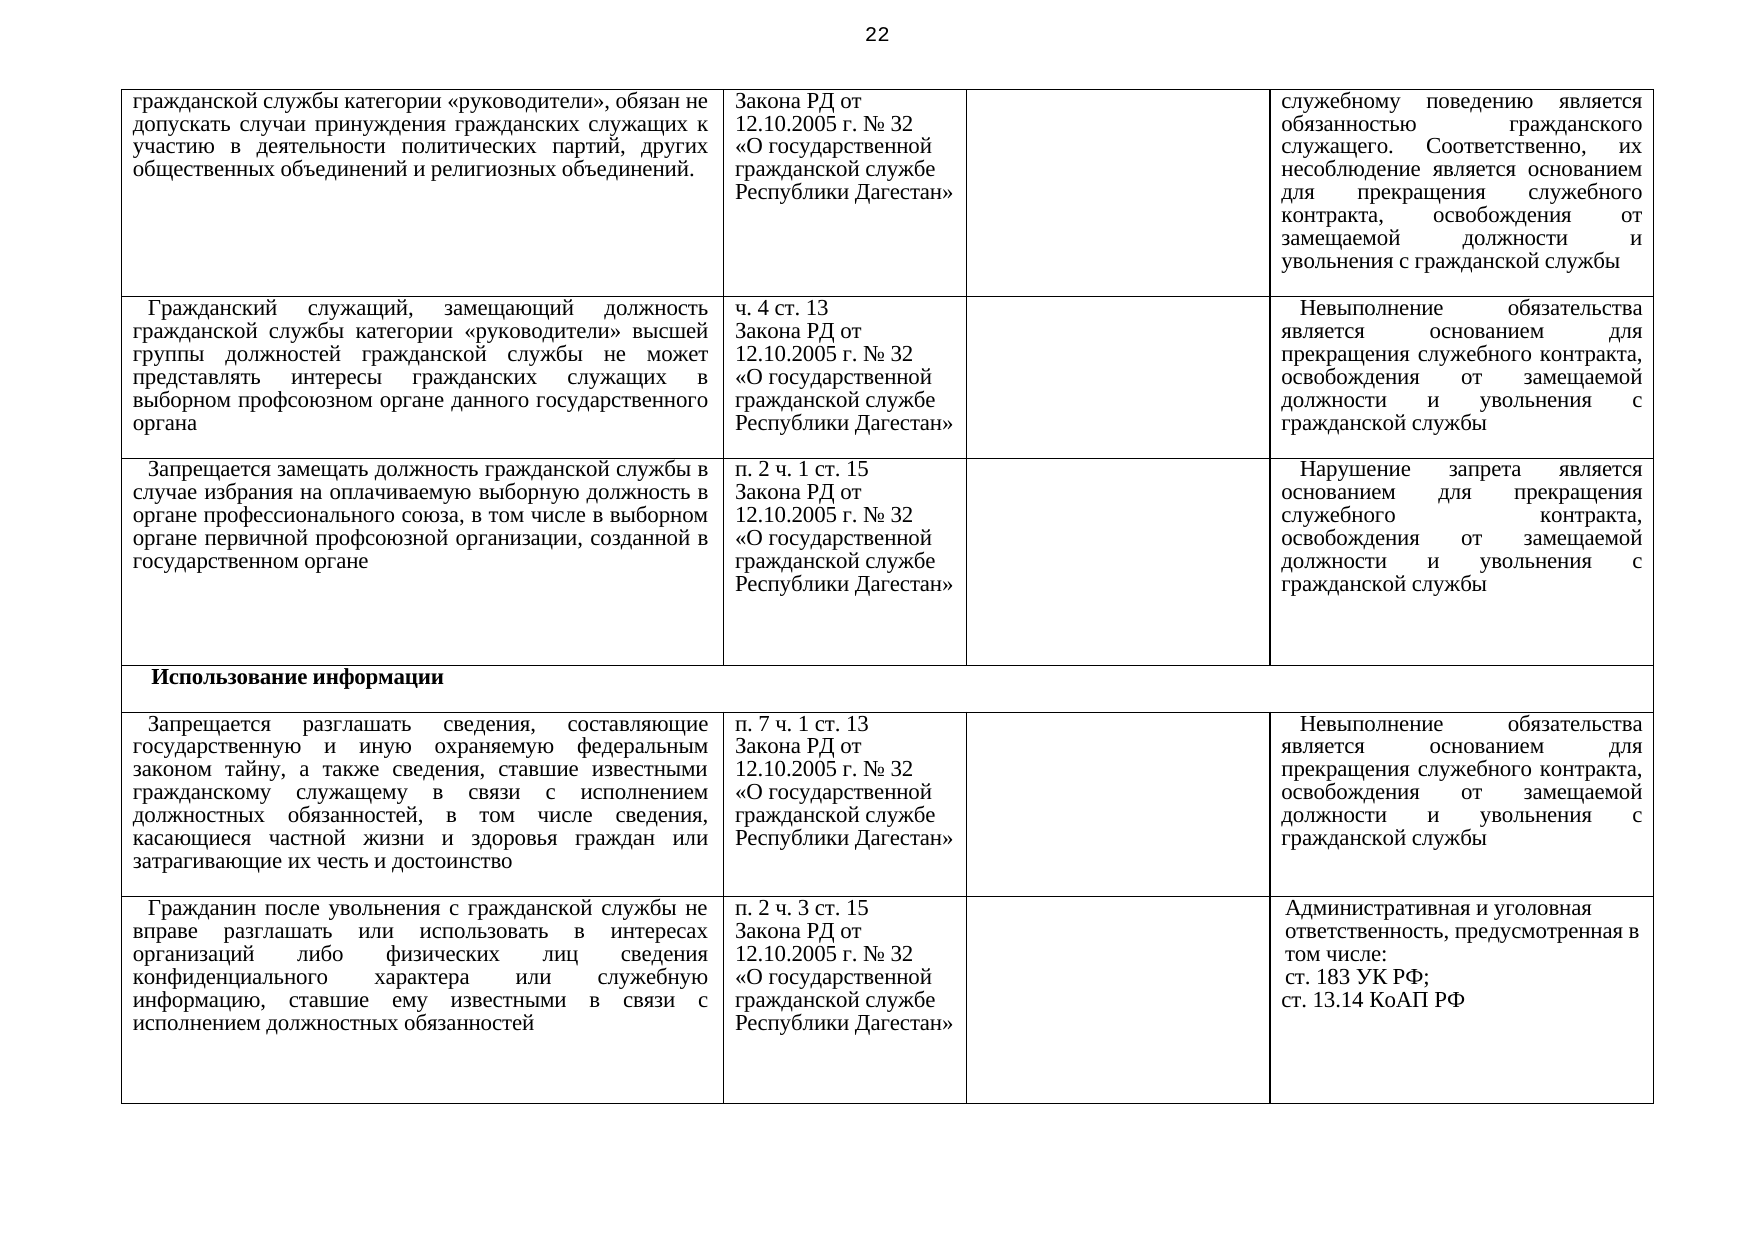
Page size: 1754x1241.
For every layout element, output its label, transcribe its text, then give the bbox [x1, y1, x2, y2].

table_cell Невыполнение обязательства является основанием для прекращения служебного контракта, освобождения от замещаемой должности и увольнения с гражданской службы [1271, 713, 1653, 896]
table_cell [967, 713, 1269, 896]
table_cell п. 2 ч. 1 ст. 15 Закона РД от 12.10.2005 г. № 32 «О государственной гражданской службе Республики Дагестан» [724, 459, 966, 665]
table_cell Гражданин после увольнения с гражданской службы не вправе разглашать или использовать в интересах организаций либо физических лиц сведения конфиденциального характера или служебную информацию, ставшие ему известными в связи с исполнением должностных обязанностей [122, 897, 723, 1103]
table_cell Гражданский служащий, замещающий должность гражданской службы категории «руководители» высшей группы должностей гражданской службы не может представлять интересы гражданских служащих в выборном профсоюзном органе данного государственного органа [122, 297, 723, 457]
table_cell [967, 297, 1269, 457]
table_cell [967, 90, 1269, 296]
table_cell Административная и уголовная ответственность, предусмотренная в том числе: ст. 183 УК РФ; ст. 13.14 КоАП РФ [1271, 897, 1653, 1103]
table_cell [967, 897, 1269, 1103]
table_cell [724, 90, 966, 296]
table_cell Невыполнение обязательства является основанием для прекращения служебного контракта, освобождения от замещаемой должности и увольнения с гражданской службы [1271, 297, 1653, 457]
table_cell Нарушение запрета является основанием для прекращения служебного контракта, освобождения от замещаемой должности и увольнения с гражданской службы [1271, 459, 1653, 665]
table_cell ч. 4 ст. 13 Закона РД от 12.10.2005 г. № 32 «О государственной гражданской службе Республики Дагестан» [724, 297, 966, 457]
table_cell Запрещается замещать должность гражданской службы в случае избрания на оплачиваемую выборную должность в органе профессионального союза, в том числе в выборном органе первичной профсоюзной организации, созданной в государственном органе [122, 459, 723, 665]
table_cell п. 2 ч. 3 ст. 15 Закона РД от 12.10.2005 г. № 32 «О государственной гражданской службе Республики Дагестан» [724, 897, 966, 1103]
table_cell Запрещается разглашать сведения, составляющие государственную и иную охраняемую федеральным законом тайну, а также сведения, ставшие известными гражданскому служащему в связи с исполнением должностных обязанностей, в том числе сведения, касающиеся частной жизни и здоровья граждан или затрагивающие их честь и достоинство [122, 713, 723, 896]
table_cell Использование информации [122, 666, 1653, 712]
table_cell [967, 459, 1269, 665]
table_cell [122, 90, 723, 296]
table_cell п. 7 ч. 1 ст. 13 Закона РД от 12.10.2005 г. № 32 «О государственной гражданской службе Республики Дагестан» [724, 713, 966, 896]
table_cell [1271, 90, 1653, 296]
